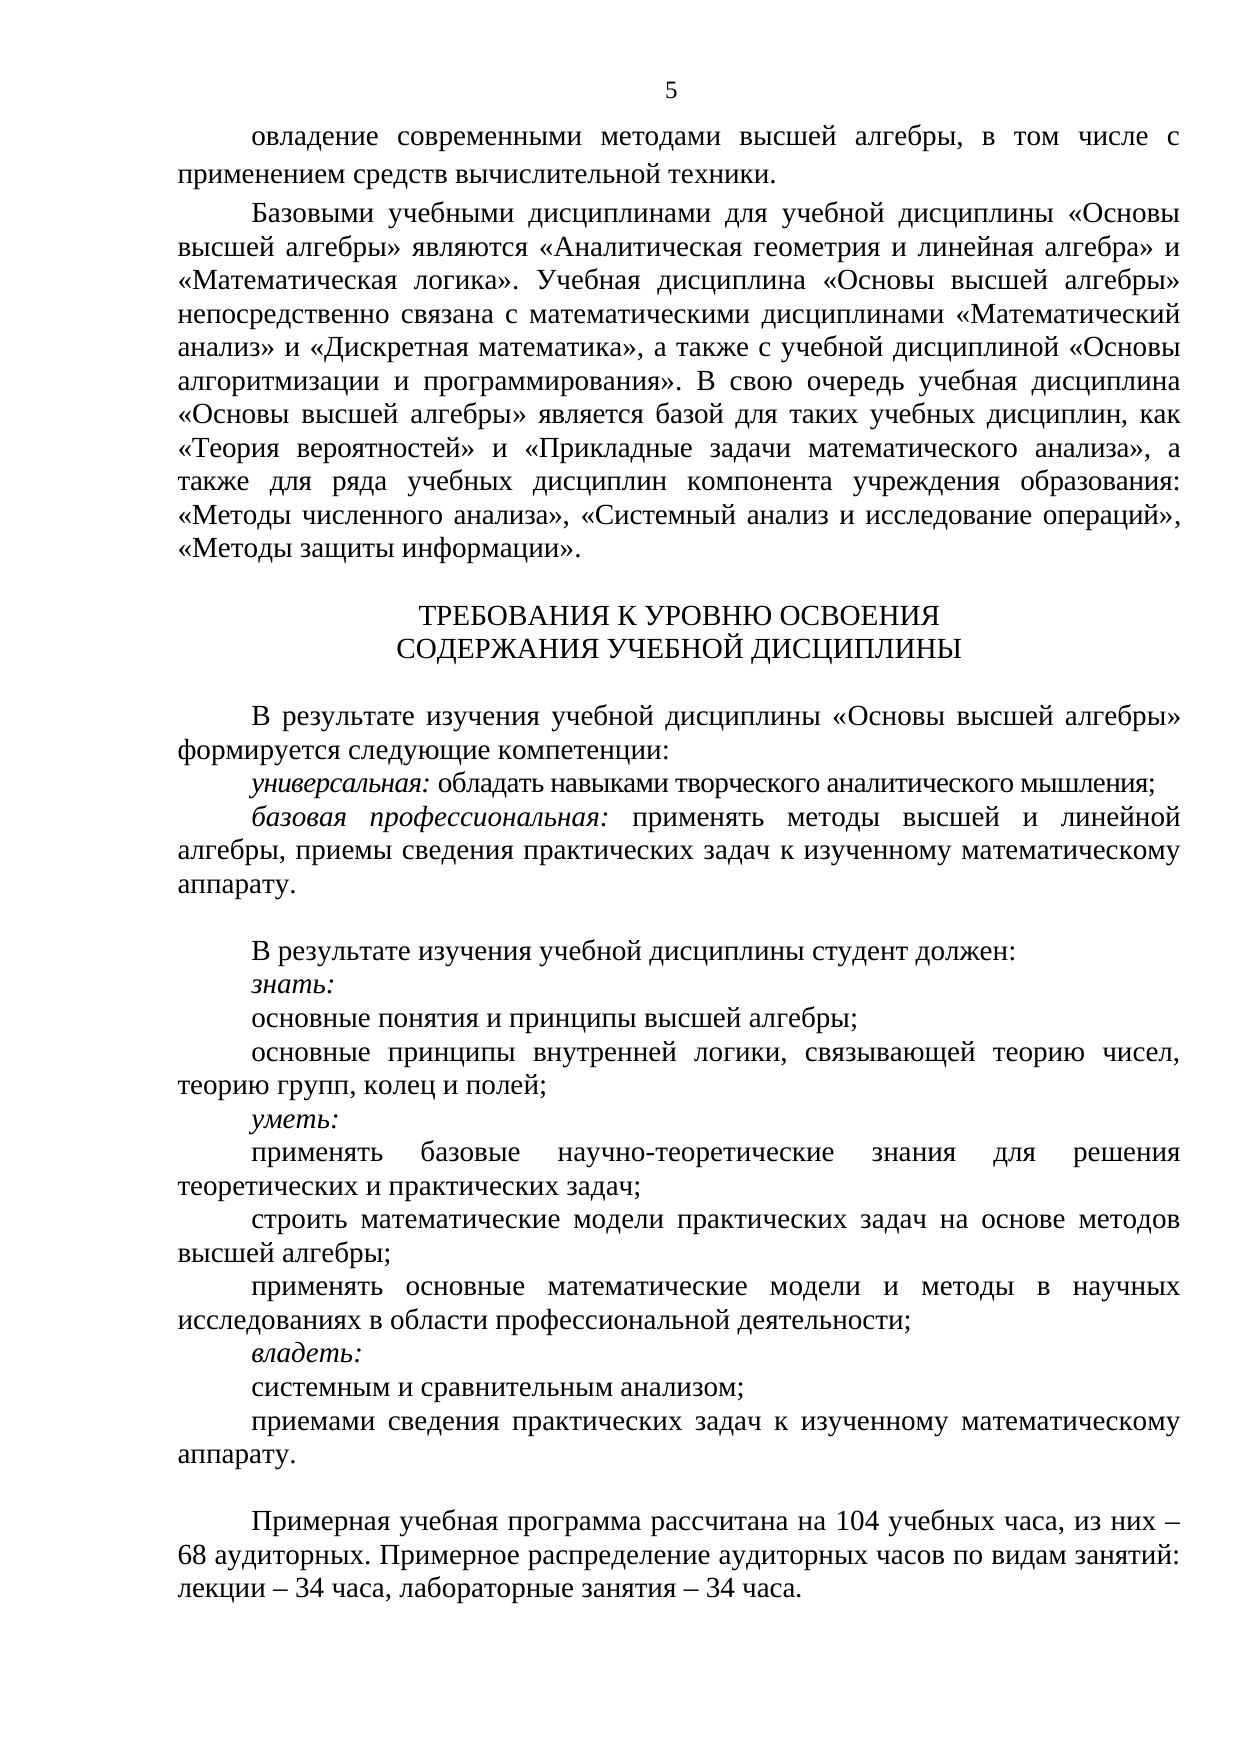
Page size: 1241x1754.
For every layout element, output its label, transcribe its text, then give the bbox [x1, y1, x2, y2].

text знать: [177, 967, 1181, 1000]
text овладение современными методами высшей алгебры, в том числе с применением средств вычислительной техники. [177, 118, 1181, 190]
text базовая профессиональная: применять методы высшей и линейной алгебры, приемы сведения практических задач к изученному математическому аппарату. [177, 799, 1181, 899]
text В результате изучения учебной дисциплины «Основы высшей алгебры» формируется следующие компетенции: [177, 698, 1181, 765]
text В результате изучения учебной дисциплины студент должен: [177, 933, 1181, 967]
text системным и сравнительным анализом; [177, 1369, 1181, 1403]
text приемами сведения практических задач к изученному математическому аппарату. [177, 1403, 1181, 1470]
text СОДЕРЖАНИЯ УЧЕБНОЙ ДИСЦИПЛИНЫ [177, 631, 1181, 665]
text применять основные математические модели и методы в научных исследованиях в области профессиональной деятельности; [177, 1268, 1181, 1336]
text применять базовые научно-теоретические знания для решения теоретических и практических задач; [177, 1134, 1181, 1201]
text универсальная: обладать навыками творческого аналитического мышления; [177, 765, 1181, 799]
text ТРЕБОВАНИЯ К УРОВНЮ ОСВОЕНИЯ [177, 598, 1181, 631]
text основные принципы внутренней логики, связывающей теорию чисел, теорию групп, колец и полей; [177, 1034, 1181, 1101]
text строить математические модели практических задач на основе методов высшей алгебры; [177, 1201, 1181, 1268]
text основные понятия и принципы высшей алгебры; [177, 1000, 1181, 1034]
text владеть: [177, 1336, 1181, 1369]
text Базовыми учебными дисциплинами для учебной дисциплины «Основы высшей алгебры» являются «Аналитическая геометрия и линейная алгебра» и «Математическая логика». Учебная дисциплина «Основы высшей алгебры» непосредственно связана с математическими дисциплинами «Математический анализ» и «Дискретная математика», а также с учебной дисциплиной «Основы алгоритмизации и программирования». В свою очередь учебная дисциплина «Основы высшей алгебры» является базой для таких учебных дисциплин, как «Теория вероятностей» и «Прикладные задачи математического анализа», а также для ряда учебных дисциплин компонента учреждения образования: «Методы численного анализа», «Системный анализ и исследование операций», «Методы защиты информации». [177, 195, 1181, 564]
text Примерная учебная программа рассчитана на 104 учебных часа, из них – 68 аудиторных. Примерное распределение аудиторных часов по видам занятий: лекции – 34 часа, лабораторные занятия – 34 часа. [177, 1503, 1181, 1604]
text уметь: [177, 1101, 1181, 1134]
